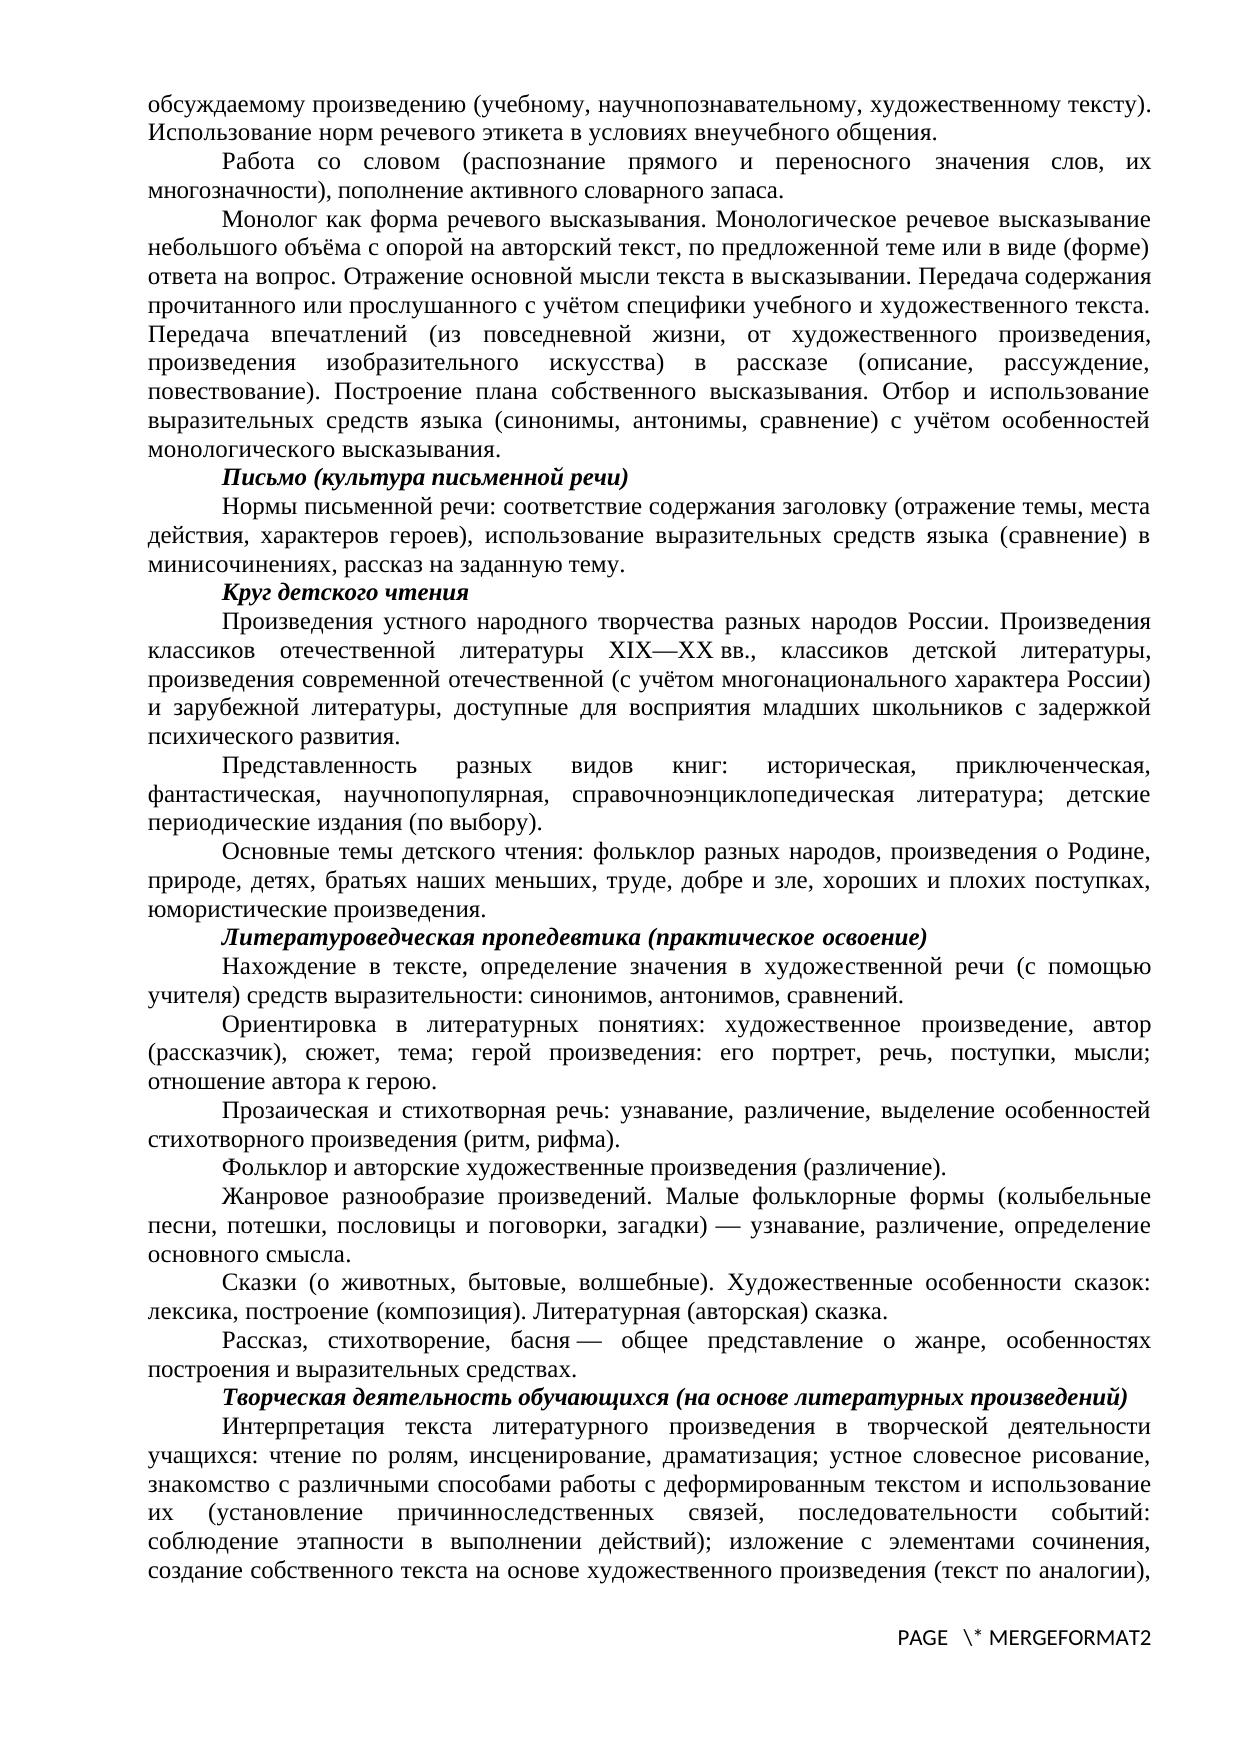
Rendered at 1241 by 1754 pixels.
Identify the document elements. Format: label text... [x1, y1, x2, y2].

text Письмо (культура письменной речи) [148, 462, 1152, 491]
text Круг детского чтения [148, 577, 1152, 606]
text Основные темы детского чтения: фольклор разных народов, произведения о Родине, природе, детях, братьях наших меньших, труде, добре и зле, хороших и плохих поступках, юмористические произведения. [148, 836, 1152, 922]
text Рассказ, стихотворение, басня — общее представление о жанре, особенностях построения и выразительных средствах. [148, 1325, 1152, 1382]
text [148, 1411, 1152, 1584]
text Ориентировка в литературных понятиях: художественное произведение, автор (рассказчик), сюжет, тема; герой произведения: его портрет, речь, поступки, мысли; отношение автора к герою. [148, 1009, 1152, 1095]
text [148, 89, 1152, 146]
text Нормы письменной речи: соответствие содержания заголовку (отражение темы, места действия, характеров героев), использование выразительных средств языка (сравнение) в мини­сочинениях, рассказ на заданную тему. [148, 491, 1152, 577]
text Творческая деятельность обучающихся (на основе литературных произведений) [148, 1382, 1152, 1411]
text Жанровое разнообразие произведений. Малые фольклорные формы (колыбельные песни, потешки, пословицы и поговорки, загадки) — узнавание, различение, определение основного смысла. [148, 1181, 1152, 1267]
text Нахождение в тексте, определение значения в художественной речи (с помощью учителя) средств выразительности: синонимов, антонимов, сравнений. [148, 951, 1152, 1009]
text Сказки (о животных, бытовые, волшебные). Художественные особенности сказок: лексика, построение (композиция). Литературная (авторская) сказка. [148, 1267, 1152, 1325]
text Монолог как форма речевого высказывания. Монологическое речевое высказывание небольшого объёма с опорой на авторский текст, по предложенной теме или в виде (форме) ответа на вопрос. Отражение основной мысли текста в высказывании. Передача содержания прочитанного или прослушанного с учётом специфики учебного и художественного текста. Передача впечатлений (из повседневной жизни, от художественного произведения, произведения изобразительного искусства) в рассказе (описание, рассуждение, повествование). Построение плана собственного высказывания. Отбор и использование выразительных средств языка (синонимы, антонимы, сравнение) с учётом особенностей монологического высказывания. [148, 204, 1152, 462]
text Работа со словом (распознание прямого и переносного значения слов, их многозначности), пополнение активного словарного запаса. [148, 146, 1152, 204]
text Прозаическая и стихотворная речь: узнавание, различение, выделение особенностей стихотворного произведения (ритм, рифма). [148, 1095, 1152, 1152]
text Представленность разных видов книг: историческая, приключенческая, фантастическая, научно­популярная, справочно­энциклопедическая литература; детские периодические издания (по выбору). [148, 750, 1152, 836]
text Литературоведческая пропедевтика (практическое освоение) [148, 922, 1152, 951]
text Произведения устного народного творчества разных народов России. Произведения классиков отечественной литературы XIX—ХХ вв., классиков детской литературы, произведения современной отечественной (с учётом многонационального характера России) и зарубежной литературы, доступные для восприятия младших школьников с задержкой психического развития. [148, 606, 1152, 750]
text Фольклор и авторские художественные произведения (различение). [148, 1152, 1152, 1181]
